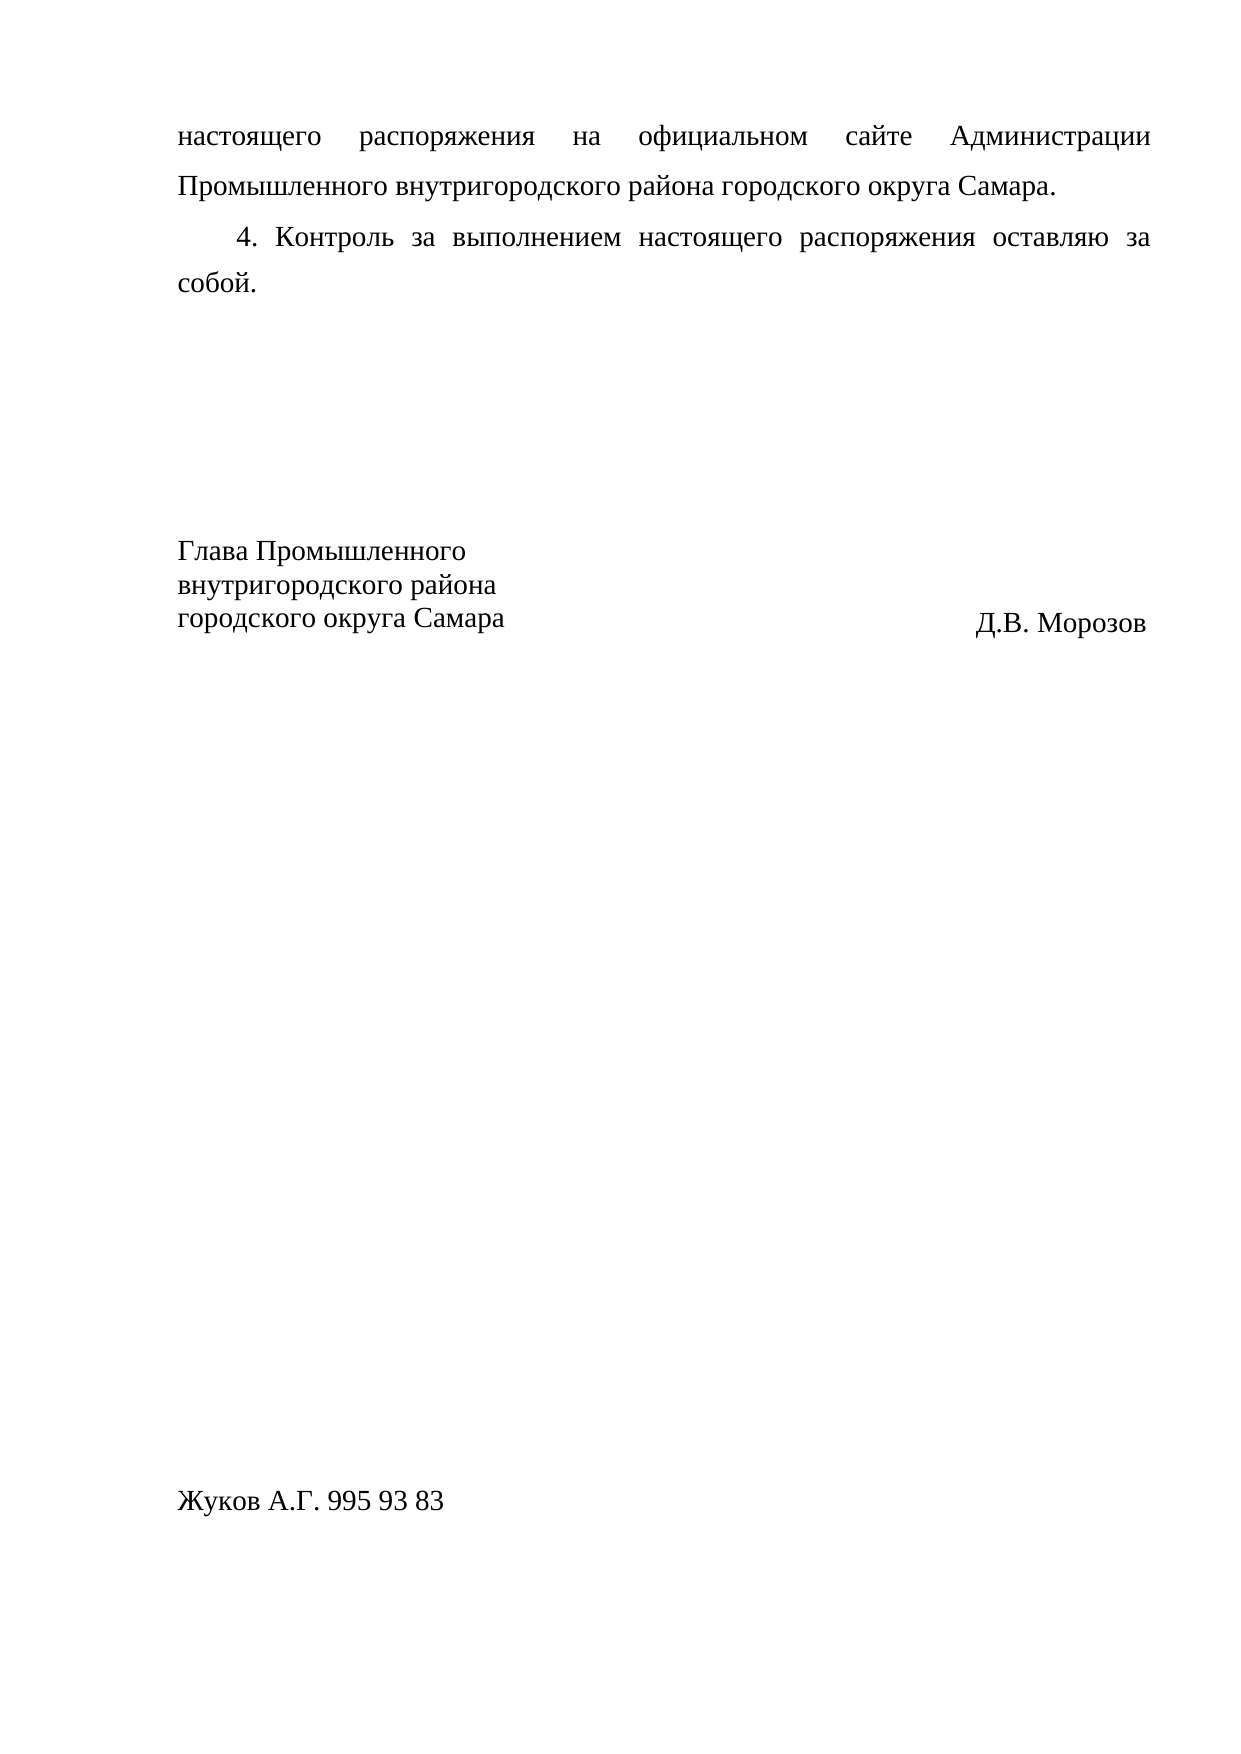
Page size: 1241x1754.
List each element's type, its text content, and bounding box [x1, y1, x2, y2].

text Жуков А.Г. 995 93 83 [177, 1483, 1152, 1517]
table_header Глава Промышленного внутригородского района городского округа Самара [166, 500, 738, 645]
text 4. Контроль за выполнением настоящего распоряжения оставляю за собой. [177, 219, 1152, 299]
table_header Д.В. Морозов [738, 500, 1163, 645]
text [177, 118, 1152, 202]
